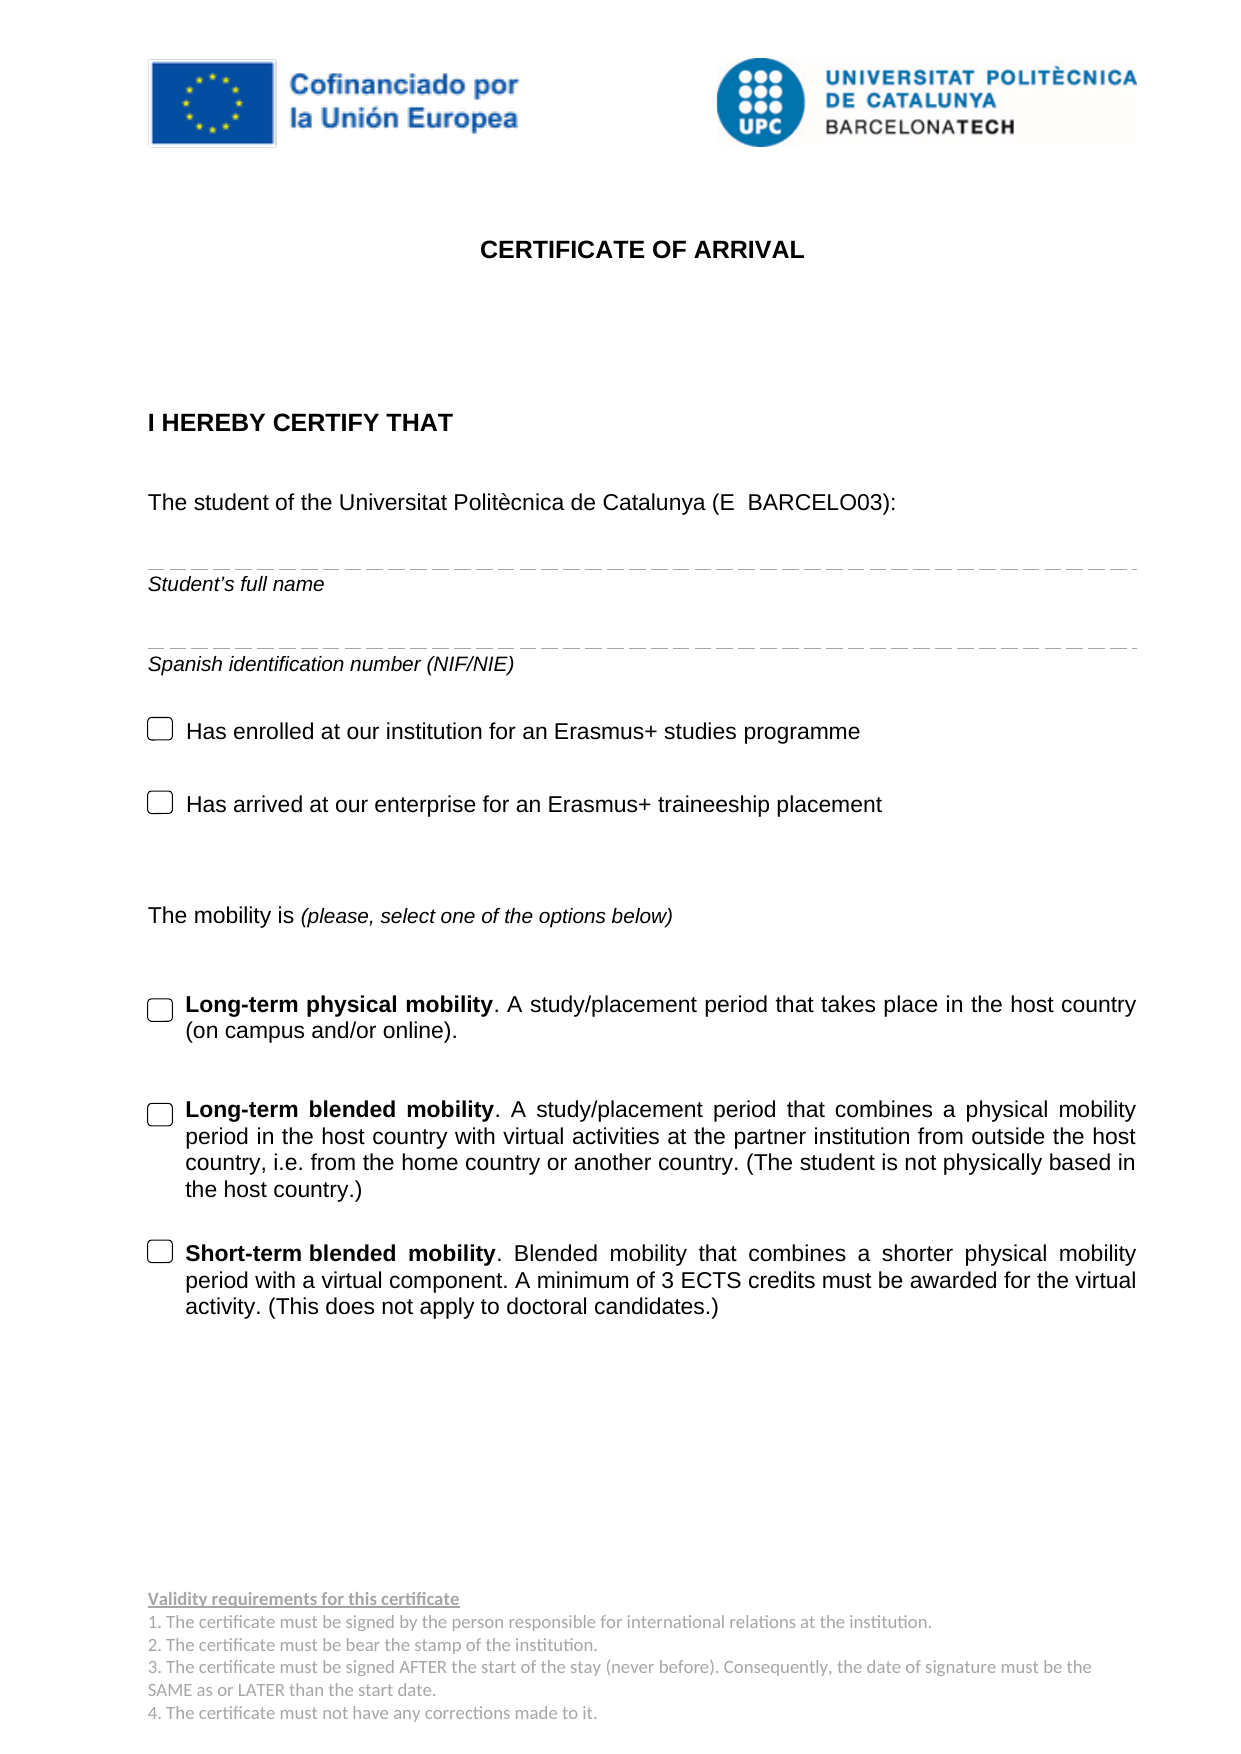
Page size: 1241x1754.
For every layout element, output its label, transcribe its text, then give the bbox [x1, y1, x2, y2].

text The student of the Universitat Politècnica de Catalunya (E BARCELO03): [148, 489, 1137, 516]
text Long-term physical mobility. A study/placement period that takes place in the host country (on campus and/or online). [185, 991, 1137, 1044]
text Short-term blended mobility. Blended mobility that combines a shorter physical mobility period with a virtual component. A minimum of 3 ECTS credits must be awarded for the virtual activity. (This does not apply to doctoral candidates.) [185, 1240, 1137, 1319]
text Student’s full name [148, 568, 1137, 596]
picture [716, 58, 757, 147]
picture [739, 119, 782, 135]
text Long-term blended mobility. A study/placement period that combines a physical mobility period in the host country with virtual activities at the partner institution from outside the host country, i.e. from the home country or another country. (The student is not physically based in the host country.) [185, 1096, 1137, 1202]
picture [765, 58, 1137, 147]
picture [147, 59, 583, 150]
text Has enrolled at our institution for an Erasmus+ studies programme [148, 718, 1137, 744]
text I HEREBY CERTIFY THAT [148, 408, 1137, 437]
picture [738, 69, 783, 114]
text Has arrived at our enterprise for an Erasmus+ traineeship placement [148, 791, 1137, 818]
text Spanish identification number (NIF/NIE) [148, 648, 1137, 675]
text The mobility is (please, select one of the options below) [148, 902, 1137, 928]
text CERTIFICATE OF ARRIVAL [148, 235, 1137, 264]
